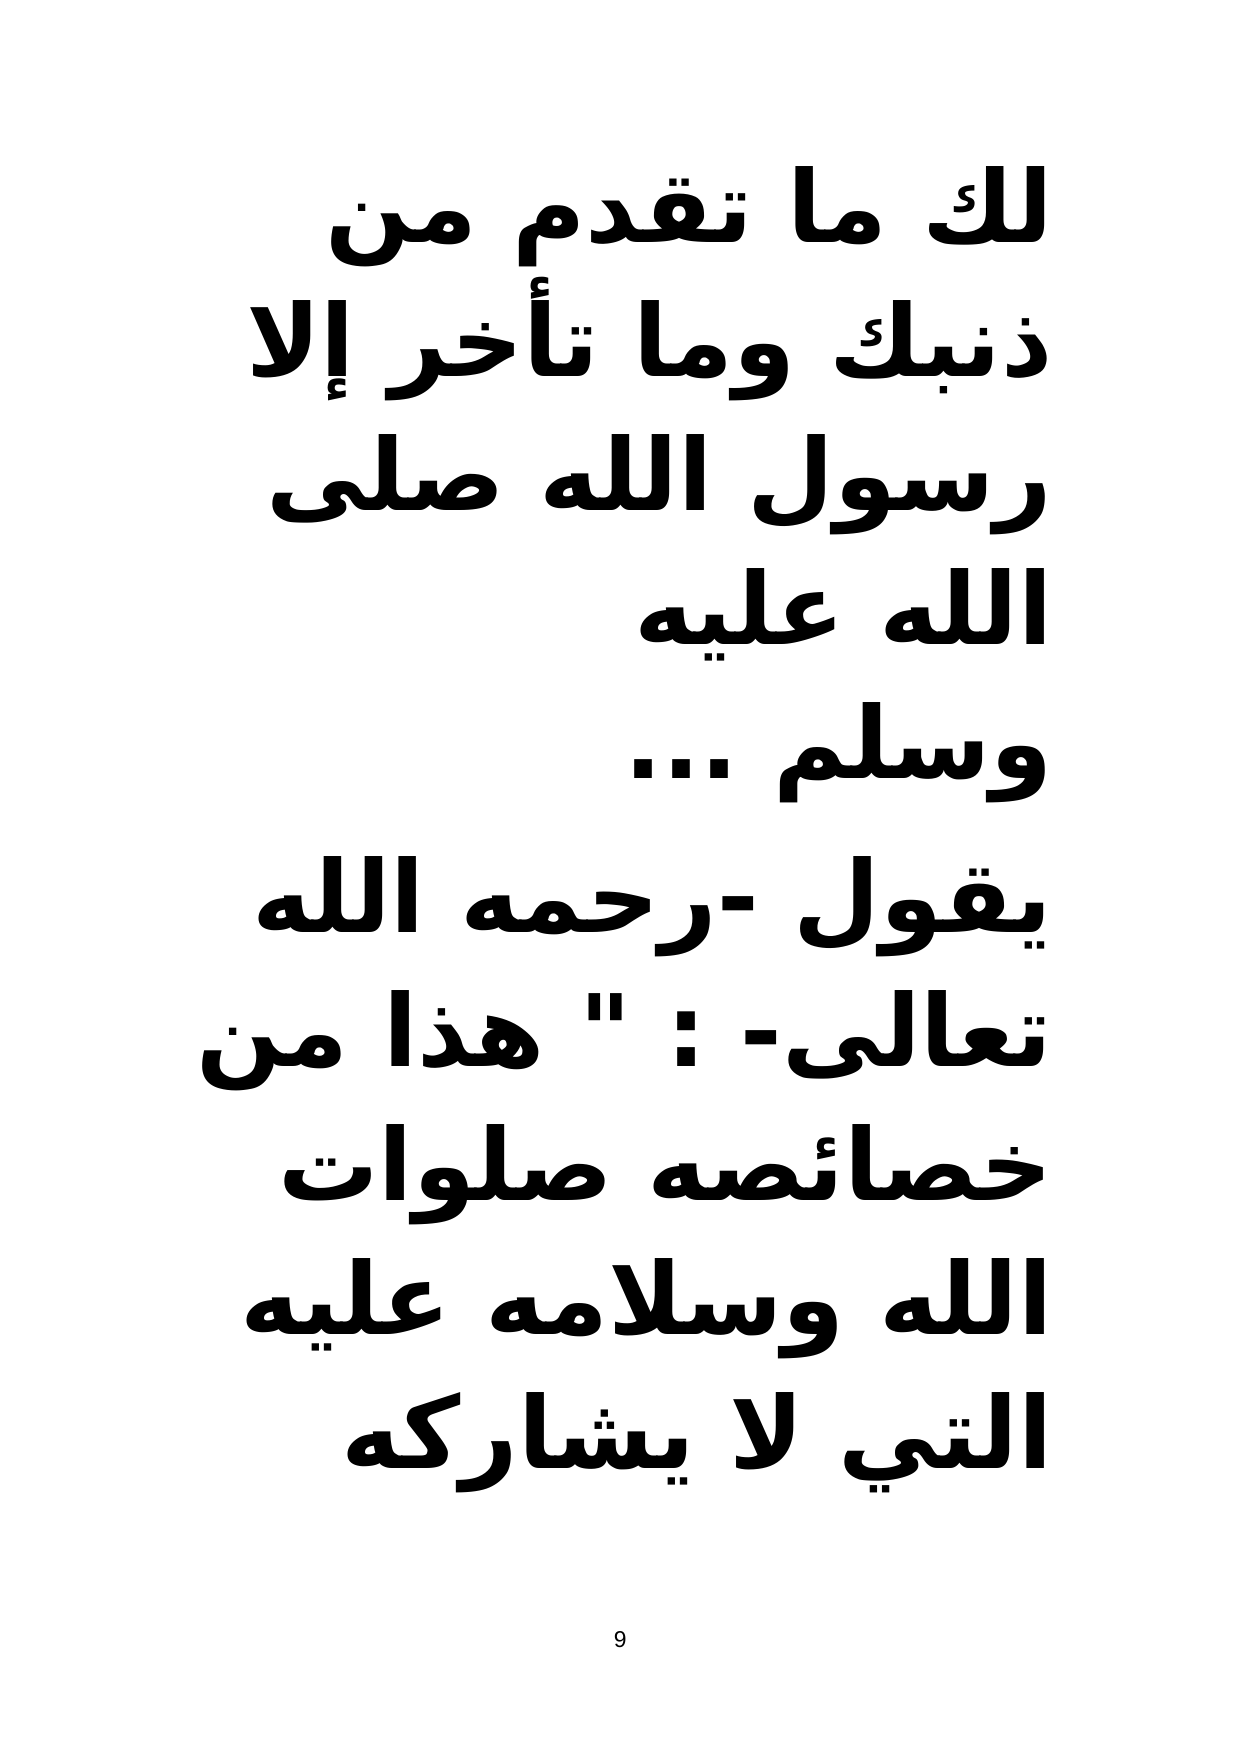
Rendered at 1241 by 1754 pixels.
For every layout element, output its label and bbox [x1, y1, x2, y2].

text [187, 150, 1053, 802]
text [187, 840, 1053, 1492]
